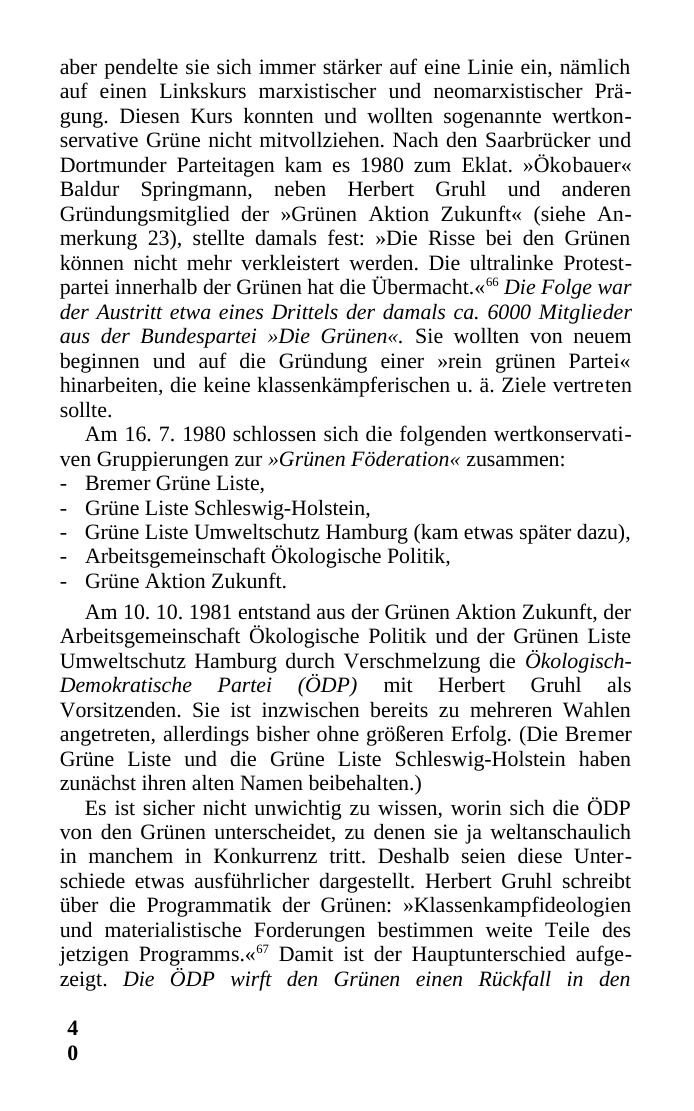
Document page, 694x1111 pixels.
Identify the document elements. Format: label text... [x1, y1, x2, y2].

list Grüne Aktion Zukunft. [59, 569, 632, 593]
text Am 16. 7. 1980 schlossen sich die folgenden wertkonservativen Gruppierungen zur »Grünen Föderation« zusammen: [59, 422, 632, 471]
list Arbeitsgemeinschaft Ökologische Politik, [59, 544, 632, 569]
list Grüne Liste Schleswig-Holstein, [59, 495, 632, 520]
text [59, 55, 632, 422]
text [59, 795, 632, 991]
list Grüne Liste Umweltschutz Hamburg (kam etwas später dazu), [59, 520, 632, 544]
list Bremer Grüne Liste, [59, 471, 632, 495]
text Am 10. 10. 1981 entstand aus der Grünen Aktion Zukunft, der Arbeitsgemeinschaft Ökologische Politik und der Grünen Liste Umweltschutz Hamburg durch Verschmelzung die Ökologisch-Demokratische Partei (ÖDP) mit Herbert Gruhl als Vorsitzenden. Sie ist inzwischen bereits zu mehreren Wahlen angetreten, allerdings bisher ohne größeren Erfolg. (Die Bremer Grüne Liste und die Grüne Liste Schleswig-Holstein haben zunächst ihren alten Namen beibehalten.) [59, 599, 632, 795]
